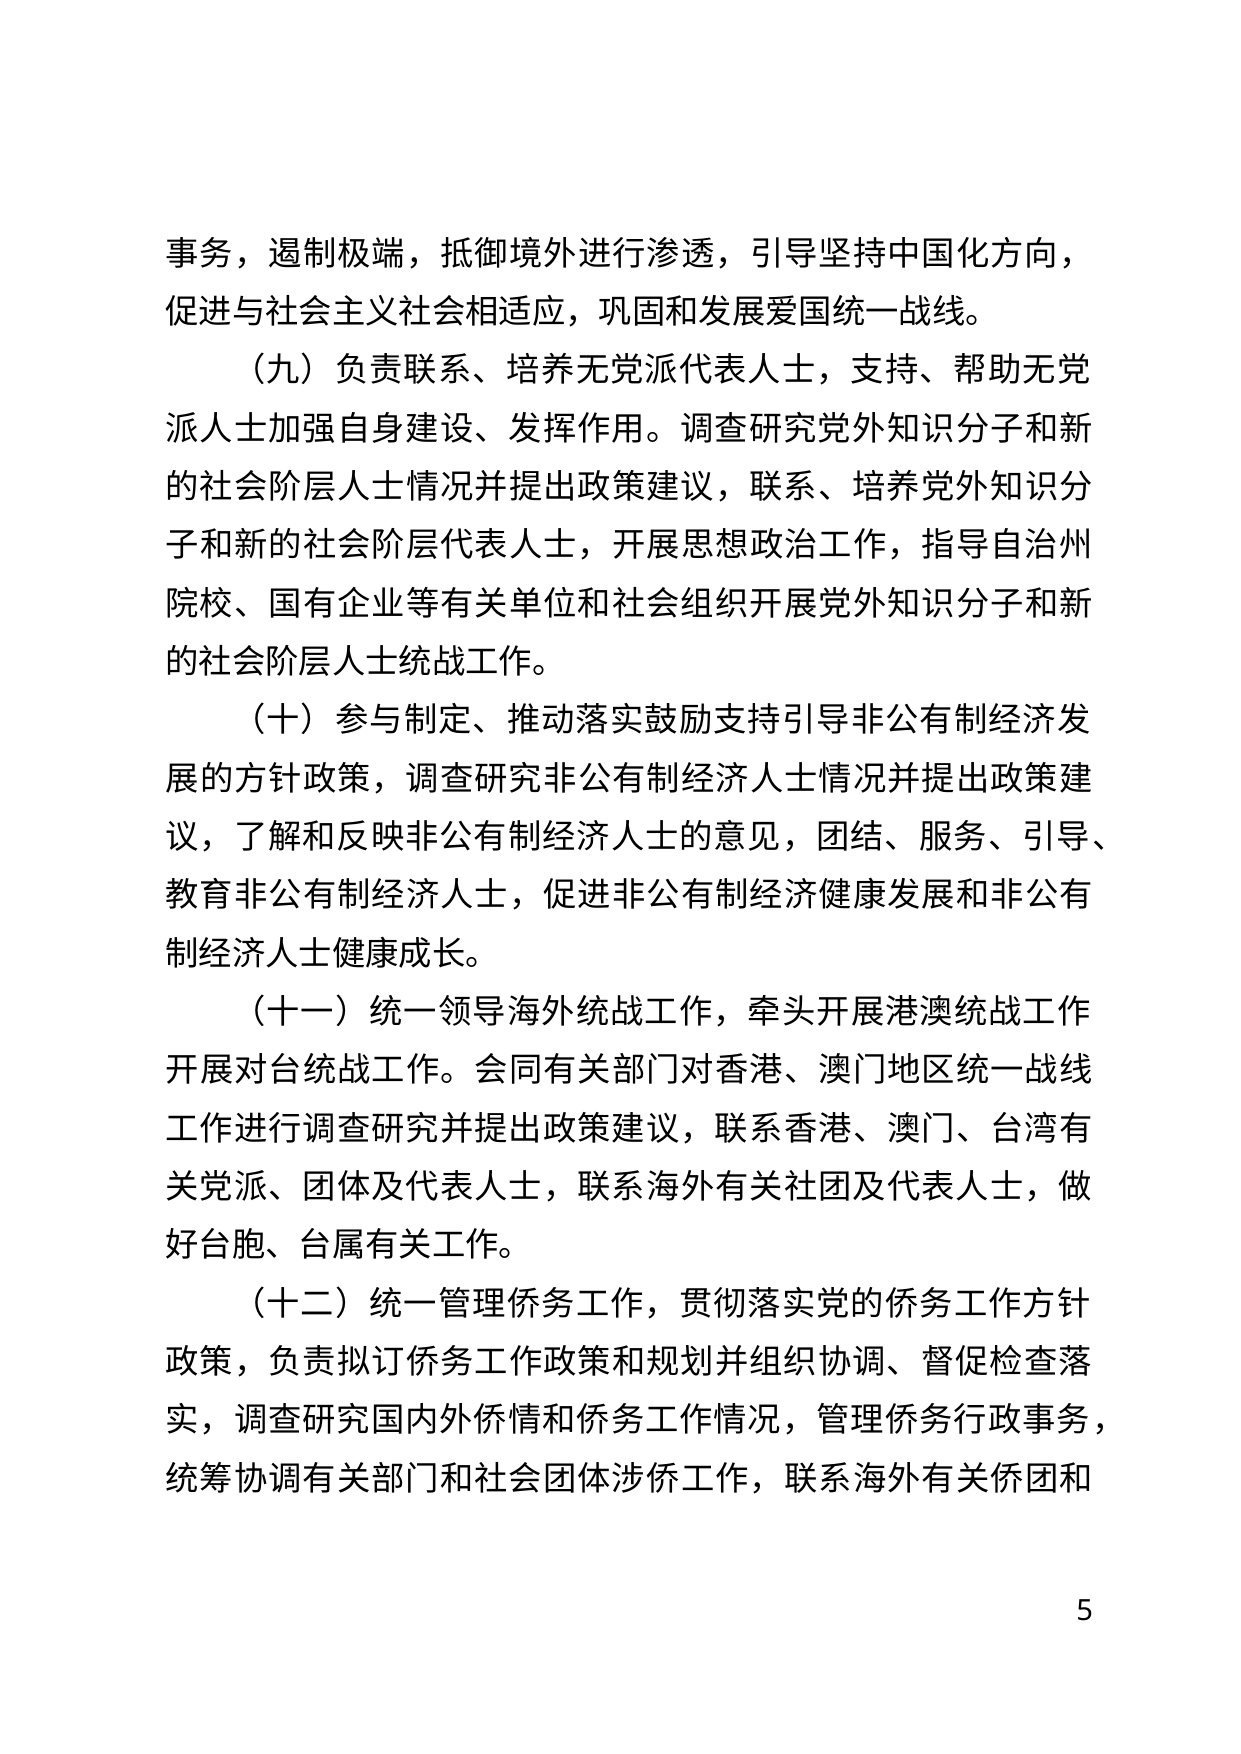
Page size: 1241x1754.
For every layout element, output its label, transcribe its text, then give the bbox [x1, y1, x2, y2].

text （十）参与制定、推动落实鼓励支持引导非公有制经济发展的方针政策，调查研究非公有制经济人士情况并提出政策建议，了解和反映非公有制经济人士的意见，团结、服务、引导、教育非公有制经济人士，促进非公有制经济健康发展和非公有制经济人士健康成长。 [165, 685, 1092, 977]
text （十一）统一领导海外统战工作，牵头开展港澳统战工作，开展对台统战工作。会同有关部门对香港、澳门地区统一战线工作进行调查研究并提出政策建议，联系香港、澳门、台湾有关党派、团体及代表人士，联系海外有关社团及代表人士，做好台胞、台属有关工作。 [165, 977, 1092, 1268]
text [165, 1268, 1092, 1502]
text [165, 218, 1092, 335]
text （九）负责联系、培养无党派代表人士，支持、帮助无党派人士加强自身建设、发挥作用。调查研究党外知识分子和新的社会阶层人士情况并提出政策建议，联系、培养党外知识分子和新的社会阶层代表人士，开展思想政治工作，指导自治州院校、国有企业等有关单位和社会组织开展党外知识分子和新的社会阶层人士统战工作。 [165, 335, 1092, 685]
